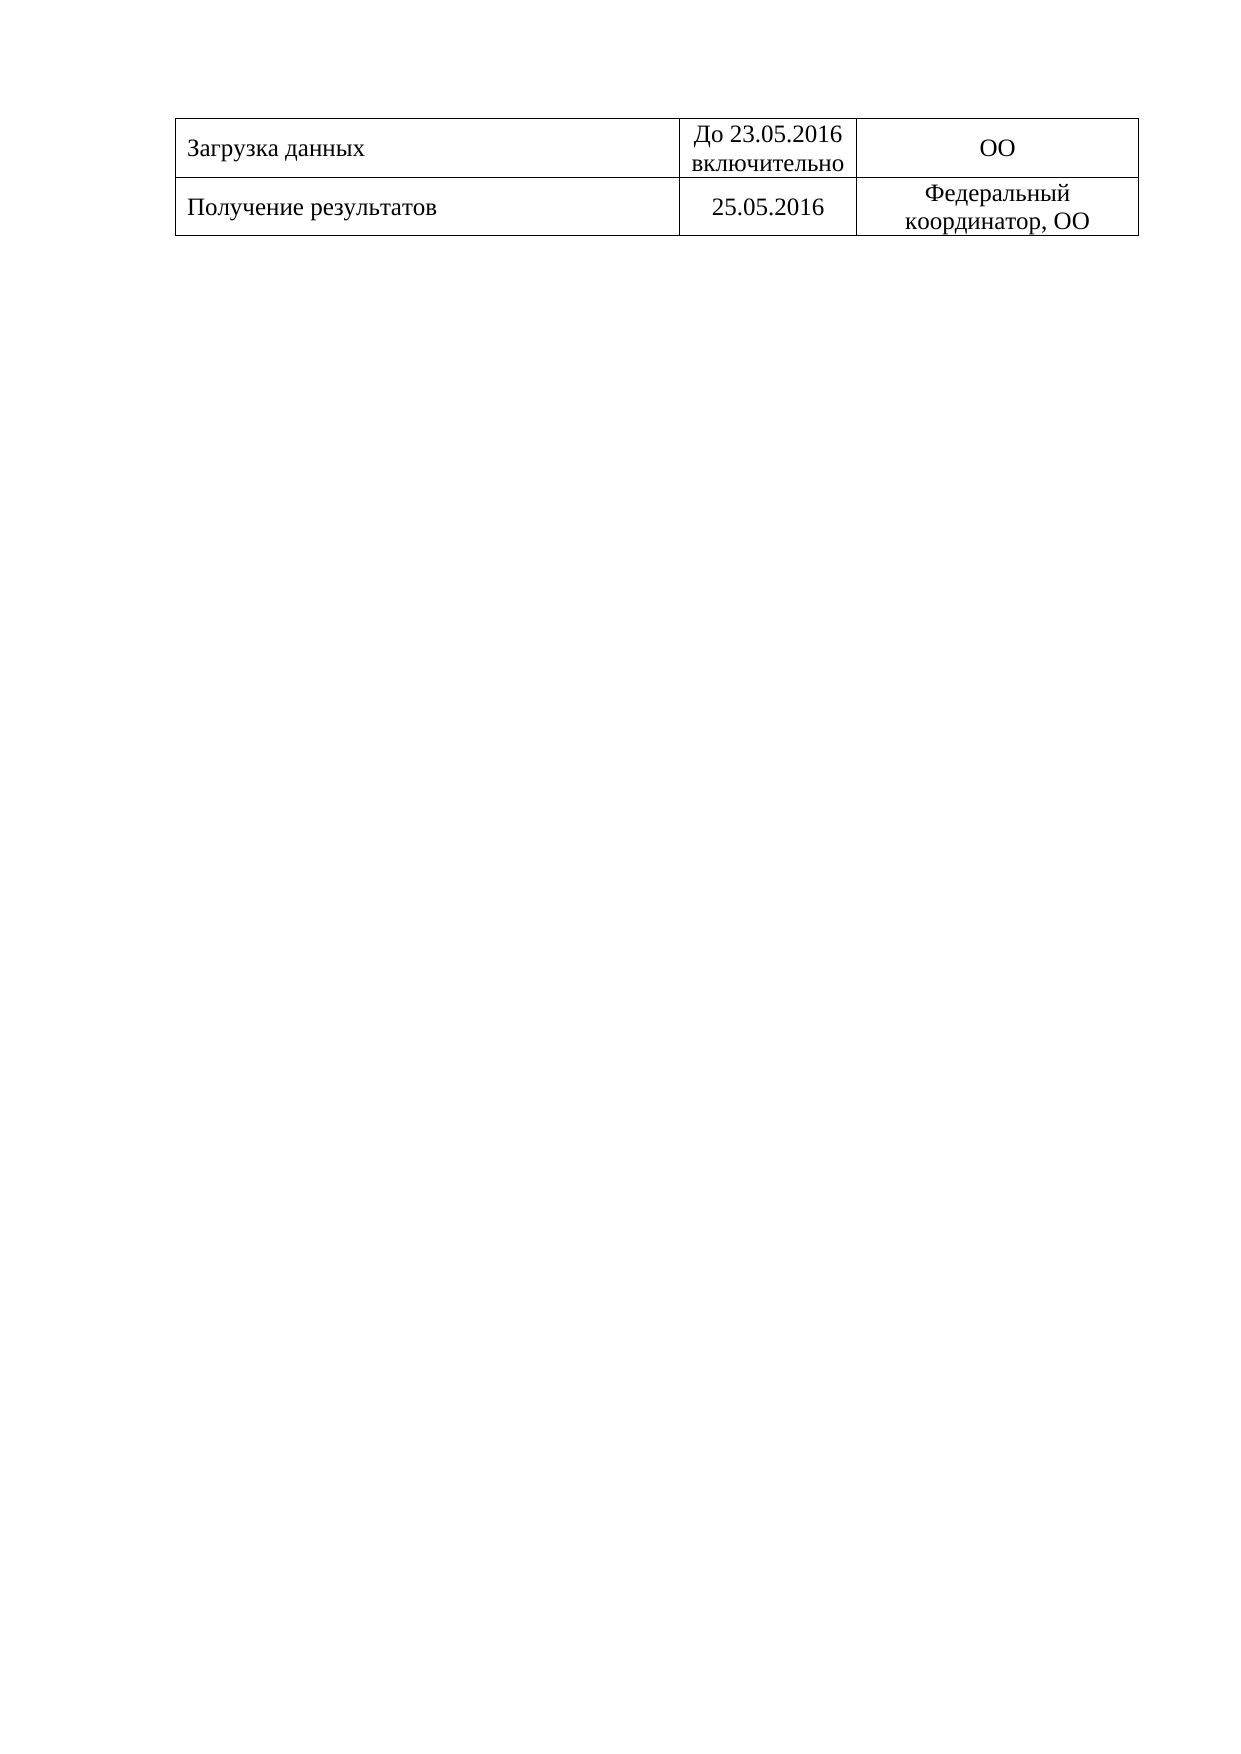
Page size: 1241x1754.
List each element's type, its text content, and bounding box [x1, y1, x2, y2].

table_cell 25.05.2016 [680, 178, 856, 235]
table_cell До 23.05.2016 включительно [680, 119, 856, 177]
table_cell Федеральный координатор, ОО [857, 178, 1138, 235]
table_cell ОО [857, 119, 1138, 177]
table_cell Загрузка данных [176, 119, 679, 177]
table_cell Получение результатов [176, 178, 679, 235]
